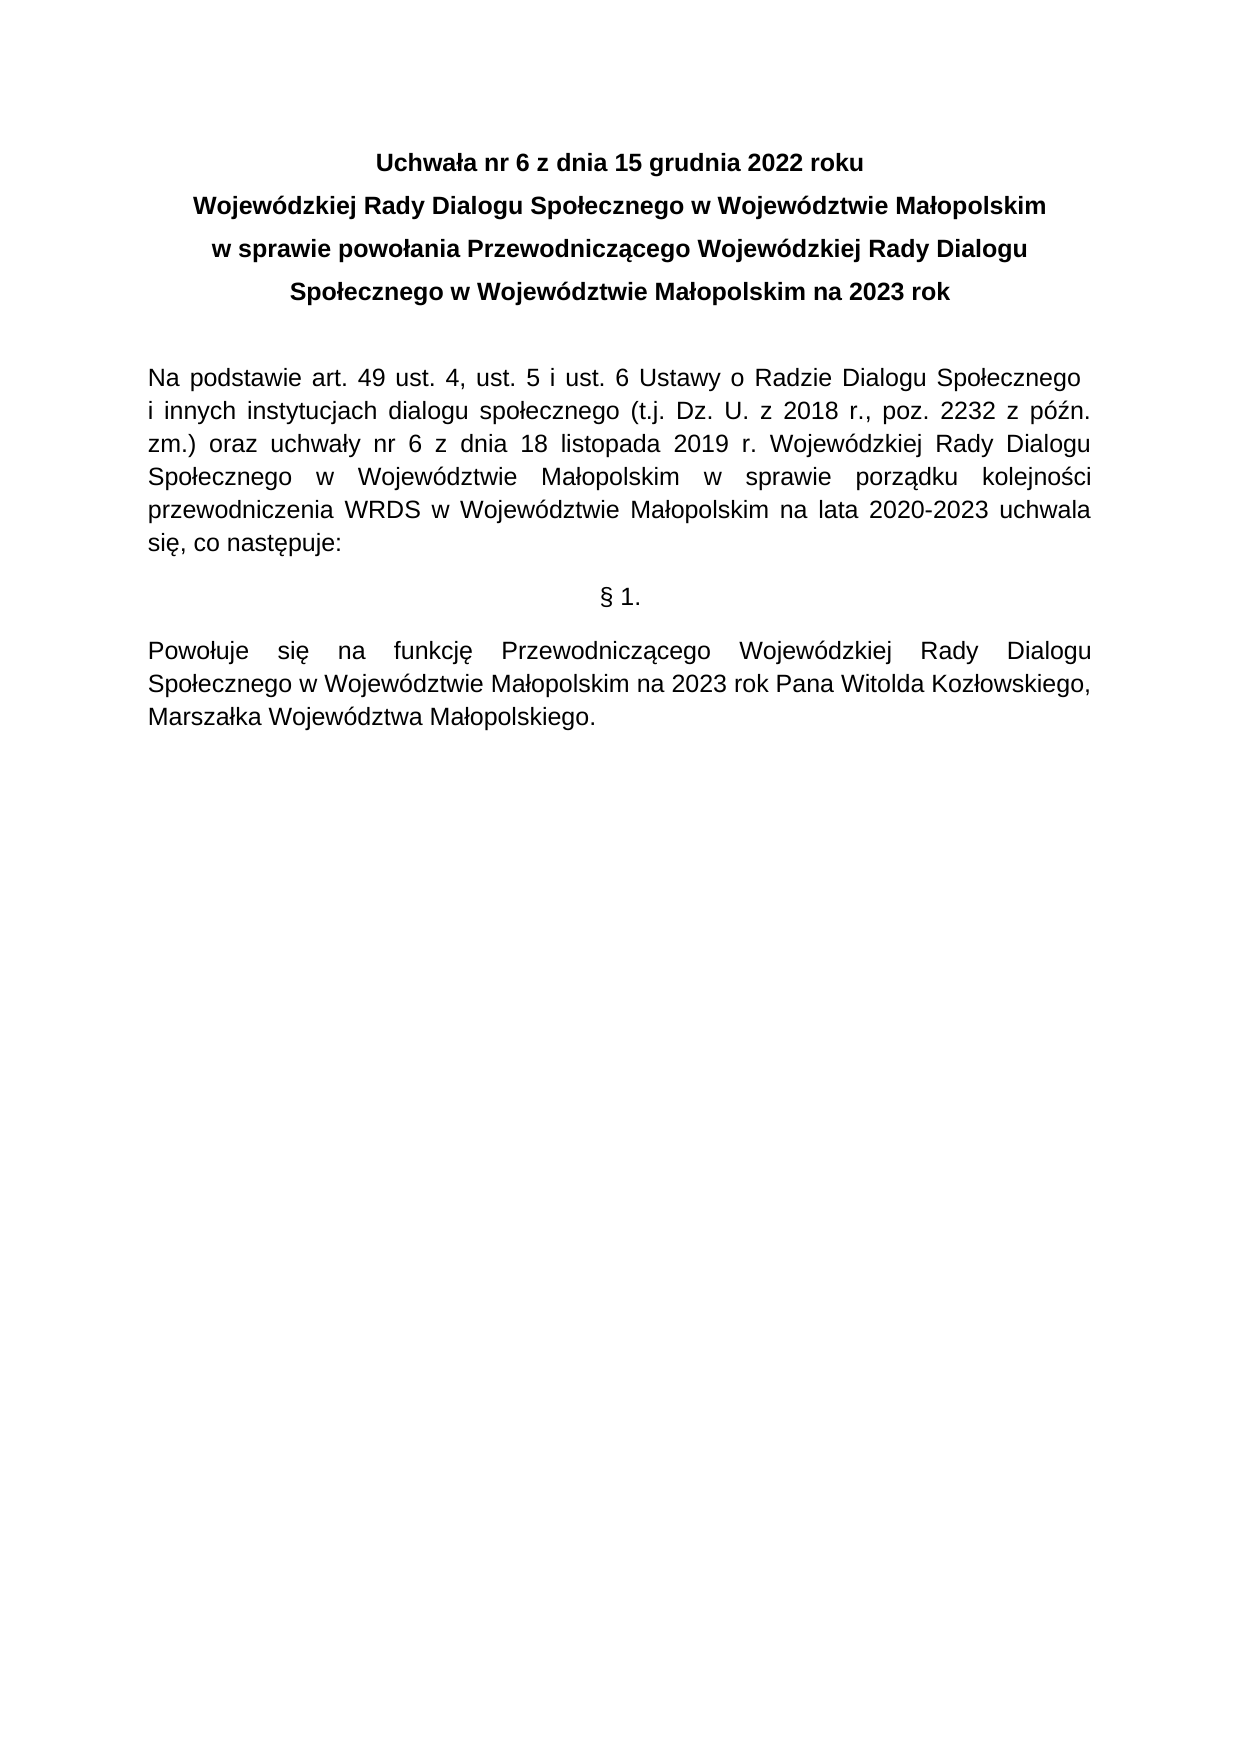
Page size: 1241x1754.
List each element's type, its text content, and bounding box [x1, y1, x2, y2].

text Wojewódzkiej Rady Dialogu Społecznego w Województwie Małopolskim [148, 191, 1093, 219]
text § 1. [148, 582, 1093, 611]
text Uchwała nr 6 z dnia 15 grudnia 2022 roku [148, 148, 1093, 176]
text w sprawie powołania Przewodniczącego Wojewódzkiej Rady Dialogu Społecznego w Województwie Małopolskim na 2023 rok [148, 234, 1093, 306]
text Na podstawie art. 49 ust. 4, ust. 5 i ust. 6 Ustawy o Radzie Dialogu Społecznego i innych instytucjach dialogu społecznego (t.j. Dz. U. z 2018 r., poz. 2232 z późn. zm.) oraz uchwały nr 6 z dnia 18 listopada 2019 r. Wojewódzkiej Rady Dialogu Społecznego w Województwie Małopolskim w sprawie porządku kolejności przewodniczenia WRDS w Województwie Małopolskim na lata 2020-2023 uchwala się, co następuje: [148, 363, 1093, 557]
text Powołuje się na funkcję Przewodniczącego Wojewódzkiej Rady Dialogu Społecznego w Województwie Małopolskim na 2023 rok Pana Witolda Kozłowskiego, Marszałka Województwa Małopolskiego. [148, 636, 1093, 731]
